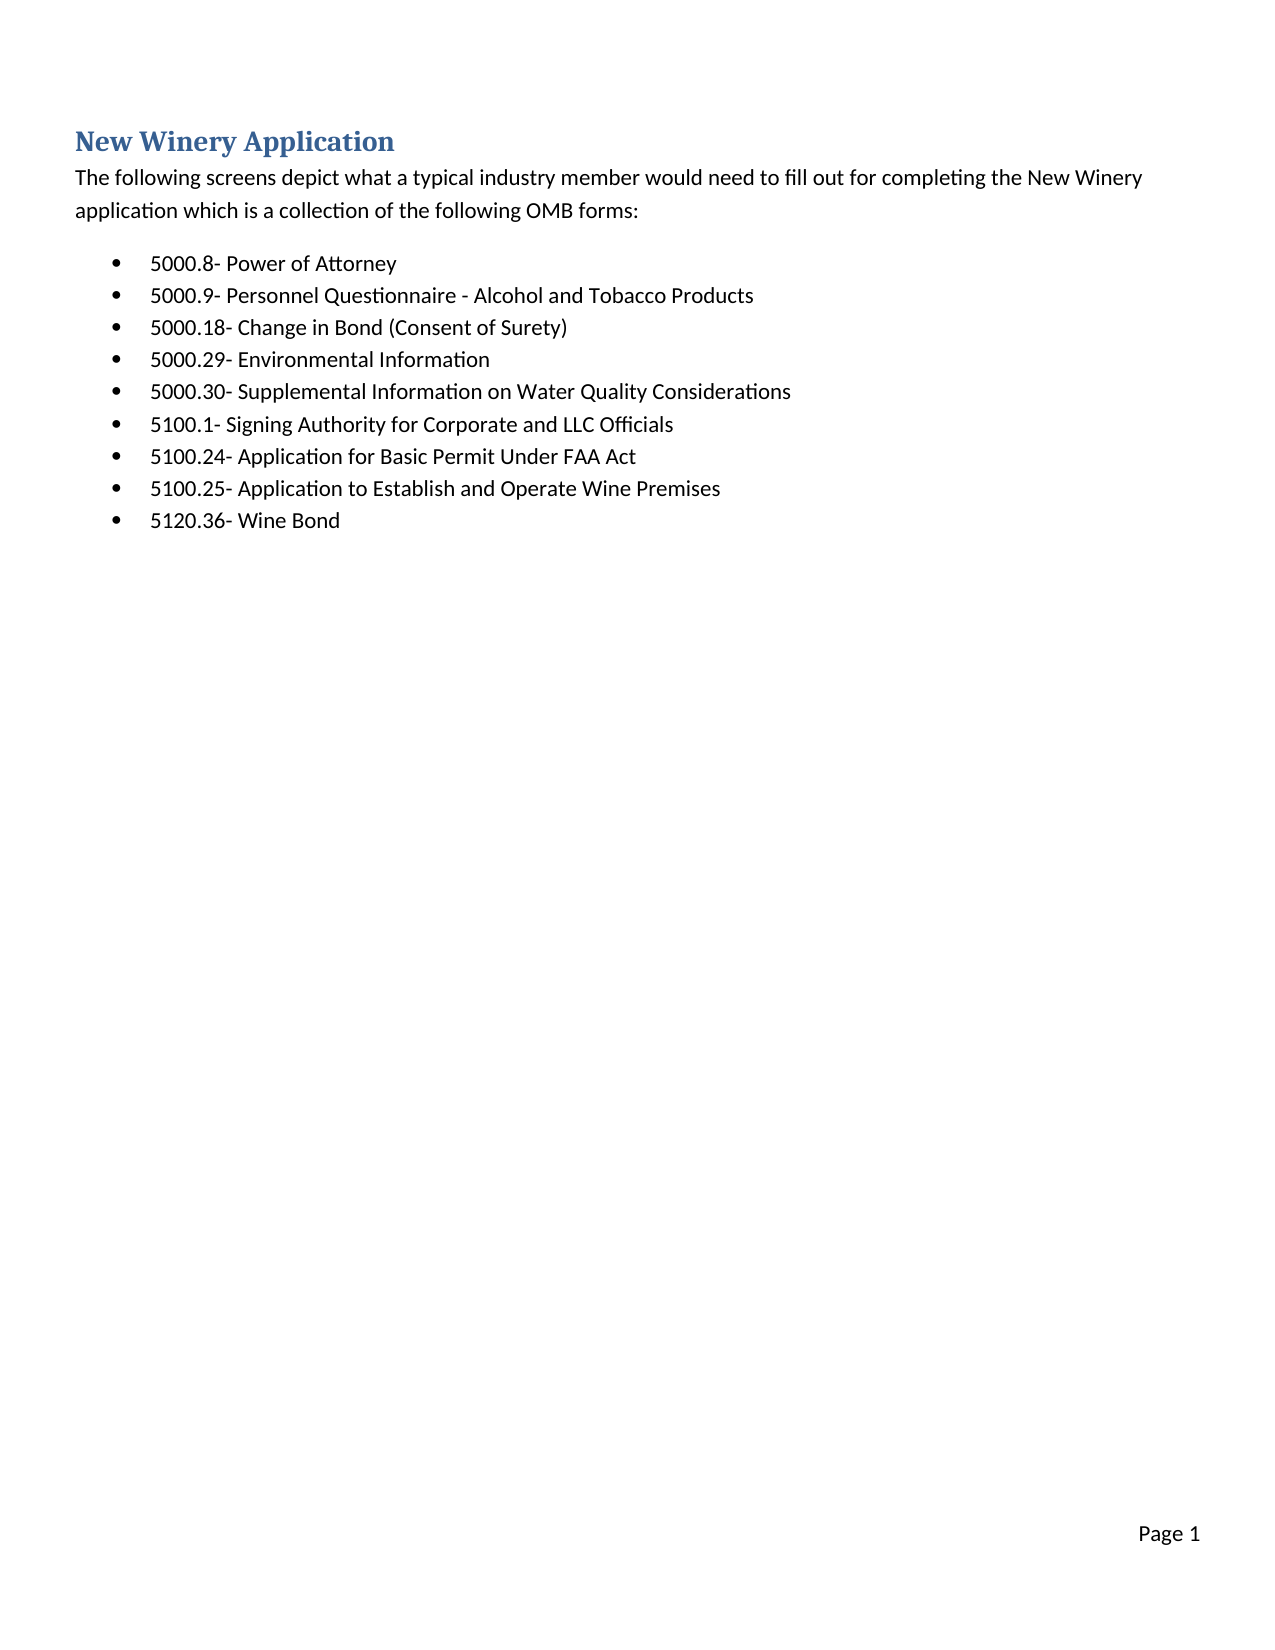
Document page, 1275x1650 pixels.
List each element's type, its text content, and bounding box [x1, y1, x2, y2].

list 5000.18- Change in Bond (Consent of Surety) [112, 313, 1200, 341]
text The following screens depict what a typical industry member would need to fill out for completing the New Winery application which is a collection of the following OMB forms: [75, 163, 1200, 224]
list 5000.9- Personnel Questionnaire - Alcohol and Tobacco Products [112, 281, 1200, 309]
subtitle New Winery Application [75, 125, 1200, 158]
list 5000.29- Environmental Information [112, 345, 1200, 373]
list 5100.1- Signing Authority for Corporate and LLC Officials [112, 410, 1200, 438]
list 5000.8- Power of Attorney [112, 249, 1200, 277]
list 5120.36- Wine Bond [112, 506, 1200, 534]
list 5100.24- Application for Basic Permit Under FAA Act [112, 442, 1200, 470]
list 5000.30- Supplemental Information on Water Quality Considerations [112, 377, 1200, 406]
list 5100.25- Application to Establish and Operate Wine Premises [112, 474, 1200, 502]
